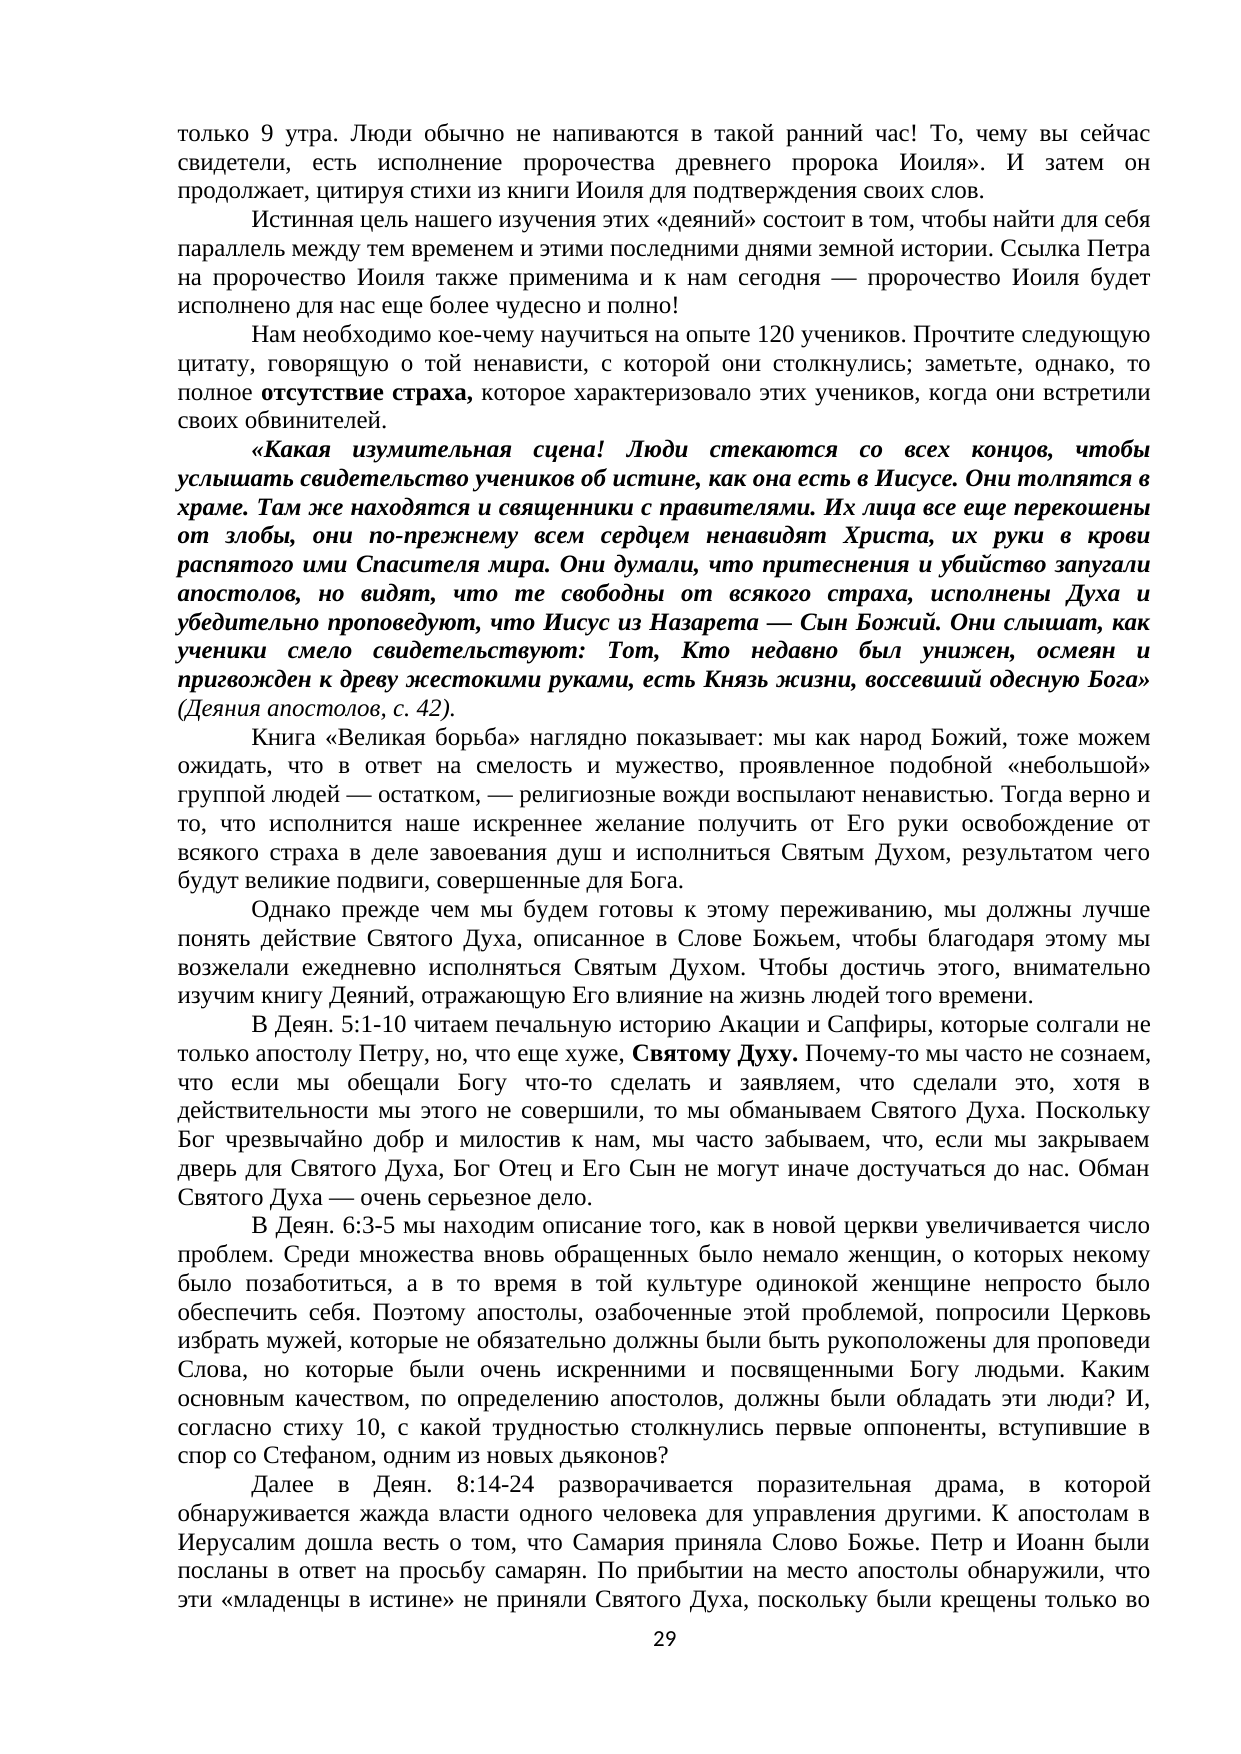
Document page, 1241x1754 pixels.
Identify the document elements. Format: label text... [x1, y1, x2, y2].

text Однако прежде чем мы будем готовы к этому переживанию, мы должны лучше понять действие Святого Духа, описанное в Слове Божьем, чтобы благодаря этому мы возжелали ежедневно исполняться Святым Духом. Чтобы достичь этого, внимательно изучим книгу Деяний, отражающую Его влияние на жизнь людей того времени. [177, 894, 1152, 1009]
text «Какая изумительная сцена! Люди стекаются со всех концов, чтобы услышать свидетельство учеников об истине, как она есть в Иисусе. Они толпятся в храме. Там же находятся и священники с правителями. Их лица все еще перекошены от злобы, они по-прежнему всем сердцем ненавидят Христа, их руки в крови распятого ими Спасителя мира. Они думали, что притеснения и убийство запугали апостолов, но видят, что те свободны от всякого страха, исполнены Духа и убедительно проповедуют, что Иисус из Назарета — Сын Божий. Они слышат, как ученики смело свидетельствуют: Тот, Кто недавно был унижен, осмеян и пригвожден к древу жестокими руками, есть Князь жизни, воссевший одесную Бога» (Деяния апостолов, с. 42). [177, 434, 1152, 722]
text В Деян. 6:3-5 мы находим описание того, как в новой церкви увеличивается число проблем. Среди множества вновь обращенных было немало женщин, о которых некому было позаботиться, а в то время в той культуре одинокой женщине непросто было обеспечить себя. Поэтому апостолы, озабоченные этой проблемой, попросили Церковь избрать мужей, которые не обязательно должны были быть рукоположены для проповеди Слова, но которые были очень искренними и посвященными Богу людьми. Каким основным качеством, по определению апостолов, должны были обладать эти люди? И, согласно стиху 10, с какой трудностью столкнулись первые оппоненты, вступившие в спор со Стефаном, одним из новых дьяконов? [177, 1211, 1152, 1469]
text Истинная цель нашего изучения этих «деяний» состоит в том, чтобы найти для себя параллель между тем временем и этими последними днями земной истории. Ссылка Петра на пророчество Иоиля также применима и к нам сегодня — пророчество Иоиля будет исполнено для нас еще более чудесно и полно! [177, 204, 1152, 319]
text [177, 118, 1152, 204]
text Книга «Великая борьба» наглядно показывает: мы как народ Божий, тоже можем ожидать, что в ответ на смелость и мужество, проявленное подобной «небольшой» группой людей — остатком, — религиозные вожди воспылают ненавистью. Тогда верно и то, что исполнится наше искреннее желание получить от Его руки освобождение от всякого страха в деле завоевания душ и исполниться Святым Духом, результатом чего будут великие подвиги, совершенные для Бога. [177, 722, 1152, 894]
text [177, 1469, 1152, 1613]
text В Деян. 5:1-10 читаем печальную историю Акации и Сапфиры, которые солгали не только апостолу Петру, но, что еще хуже, Святому Духу. Почему-то мы часто не сознаем, что если мы обещали Богу что-то сделать и заявляем, что сделали это, хотя в действительности мы этого не совершили, то мы обманываем Святого Духа. Поскольку Бог чрезвычайно добр и милостив к нам, мы часто забываем, что, если мы закрываем дверь для Святого Духа, Бог Отец и Его Сын не могут иначе достучаться до нас. Обман Святого Духа — очень серьезное дело. [177, 1009, 1152, 1211]
text Нам необходимо кое-чему научиться на опыте 120 учеников. Прочтите следующую цитату, говорящую о той ненависти, с которой они столкнулись; заметьте, однако, то полное отсутствие страха, которое характеризовало этих учеников, когда они встретили своих обвинителей. [177, 319, 1152, 434]
